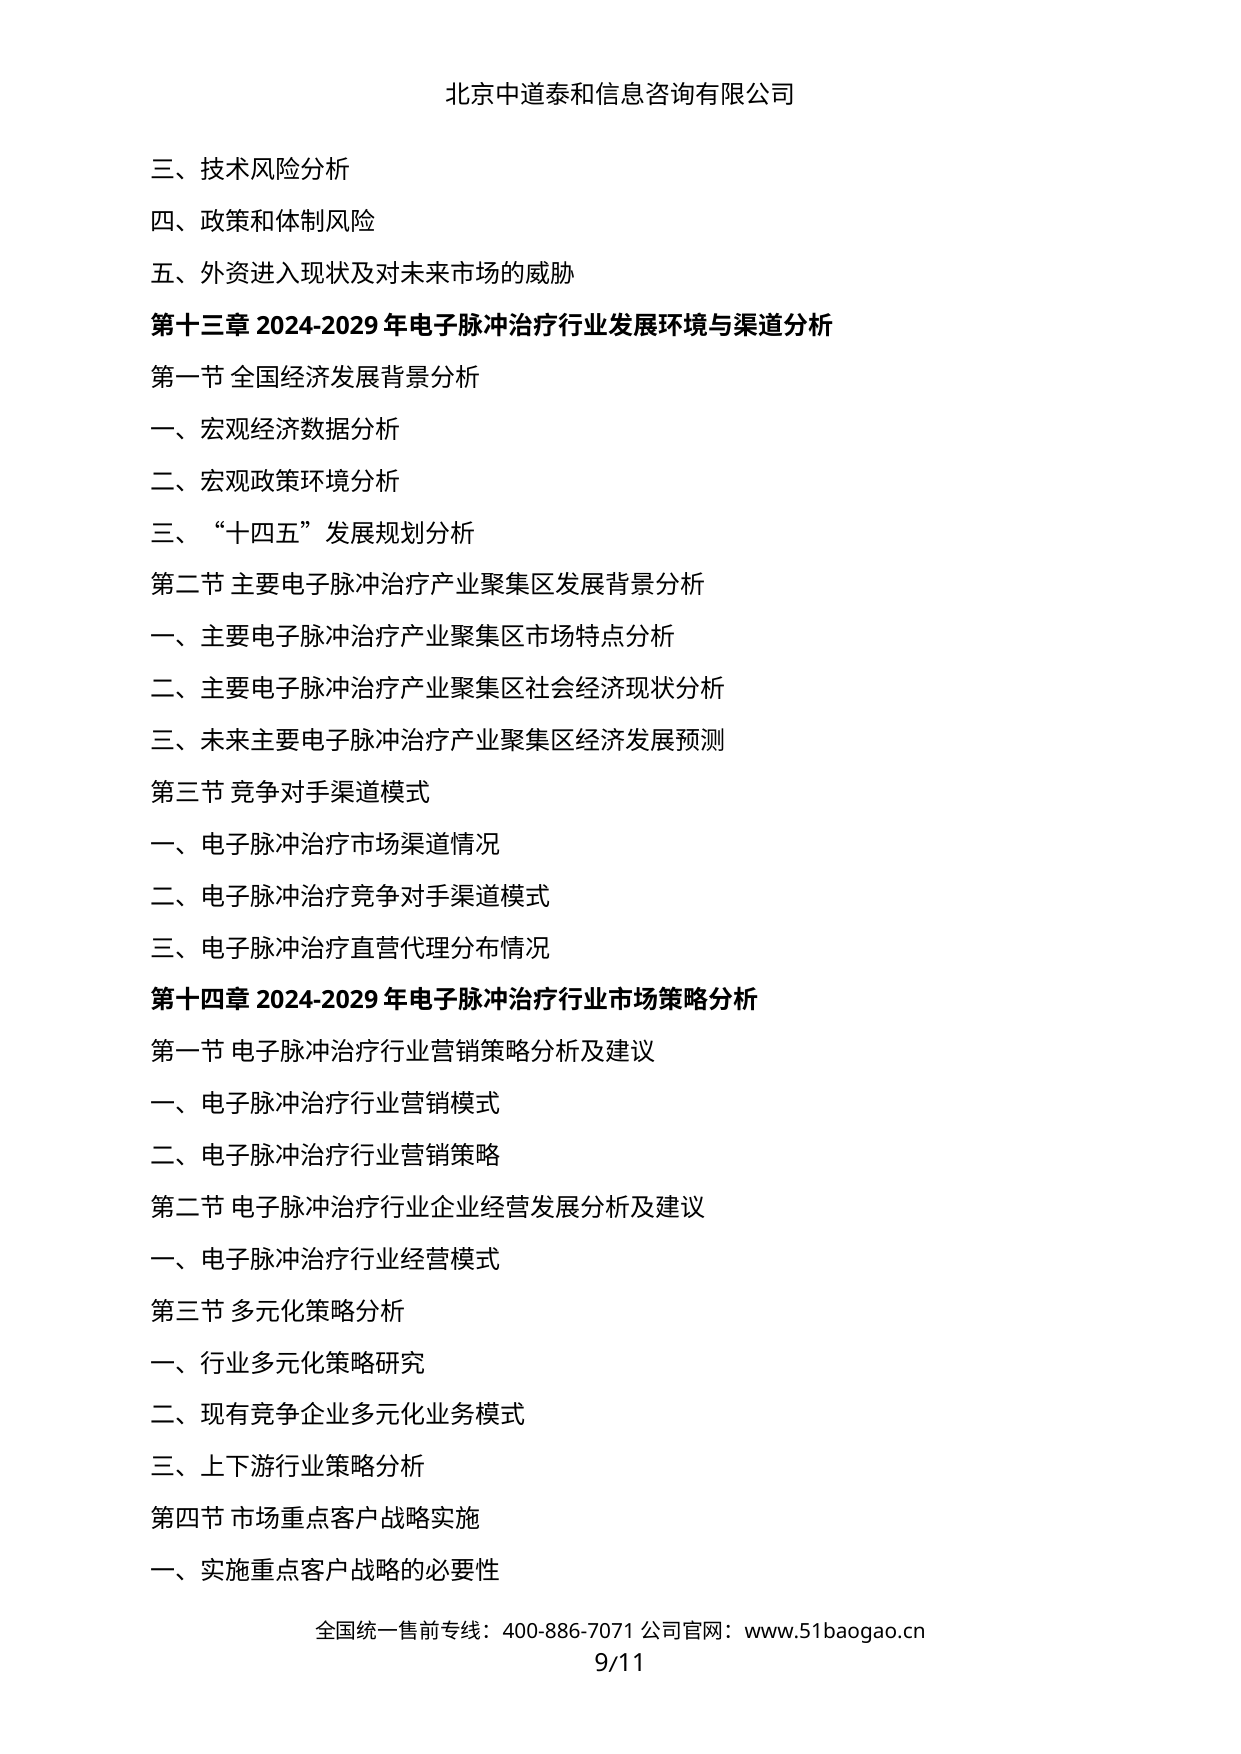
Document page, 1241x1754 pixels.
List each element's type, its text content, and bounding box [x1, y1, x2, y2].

text 五、外资进入现状及对未来市场的威胁 [150, 254, 1090, 290]
text 第一节 电子脉冲治疗行业营销策略分析及建议 [150, 1032, 1090, 1068]
text 一、电子脉冲治疗行业营销模式 [150, 1084, 1090, 1120]
text 一、宏观经济数据分析 [150, 409, 1090, 446]
text 第三节 多元化策略分析 [150, 1291, 1090, 1327]
text 一、电子脉冲治疗行业经营模式 [150, 1239, 1090, 1276]
text 二、电子脉冲治疗行业营销策略 [150, 1136, 1090, 1172]
text 三、电子脉冲治疗直营代理分布情况 [150, 928, 1090, 964]
text 二、主要电子脉冲治疗产业聚集区社会经济现状分析 [150, 669, 1090, 705]
text 一、实施重点客户战略的必要性 [150, 1551, 1090, 1587]
text 第一节 全国经济发展背景分析 [150, 357, 1090, 394]
text 第十三章 2024-2029年电子脉冲治疗行业发展环境与渠道分析 [150, 306, 1090, 342]
text 三、上下游行业策略分析 [150, 1447, 1090, 1483]
text 三、未来主要电子脉冲治疗产业聚集区经济发展预测 [150, 721, 1090, 757]
text 一、主要电子脉冲治疗产业聚集区市场特点分析 [150, 617, 1090, 653]
text 一、行业多元化策略研究 [150, 1343, 1090, 1379]
text 第二节 电子脉冲治疗行业企业经营发展分析及建议 [150, 1187, 1090, 1224]
text 二、宏观政策环境分析 [150, 461, 1090, 497]
text 二、电子脉冲治疗竞争对手渠道模式 [150, 876, 1090, 912]
text 第三节 竞争对手渠道模式 [150, 772, 1090, 809]
text 第十四章 2024-2029年电子脉冲治疗行业市场策略分析 [150, 980, 1090, 1016]
text 二、现有竞争企业多元化业务模式 [150, 1395, 1090, 1431]
text 第二节 主要电子脉冲治疗产业聚集区发展背景分析 [150, 565, 1090, 601]
text 四、政策和体制风险 [150, 202, 1090, 238]
text 一、电子脉冲治疗市场渠道情况 [150, 824, 1090, 861]
text 第四节 市场重点客户战略实施 [150, 1499, 1090, 1535]
text 三、技术风险分析 [150, 150, 1090, 186]
text 三、“十四五”发展规划分析 [150, 513, 1090, 549]
